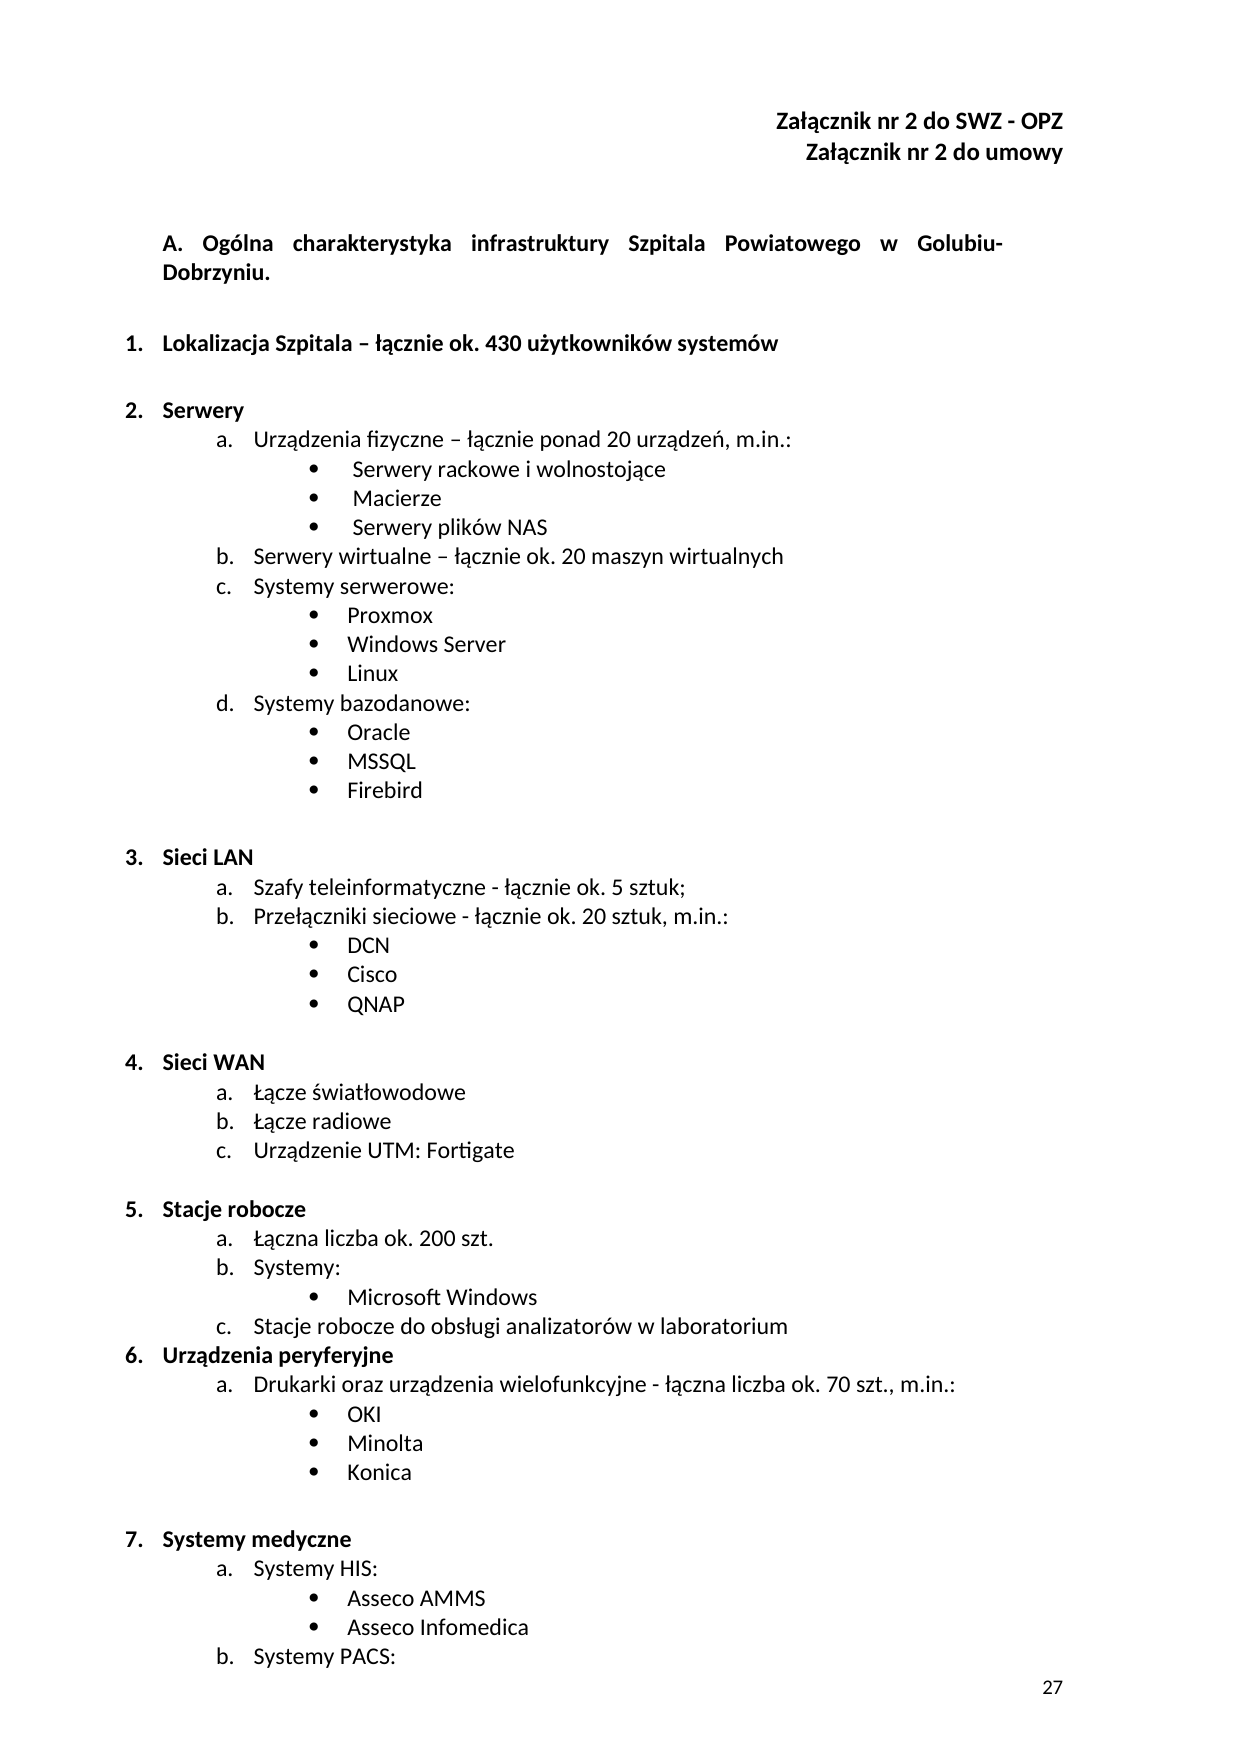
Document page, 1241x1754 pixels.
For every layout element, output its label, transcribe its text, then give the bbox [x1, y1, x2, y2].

list Łącze światłowodowe [216, 1077, 1004, 1106]
text Załącznik nr 2 do SWZ - OPZ [103, 106, 1063, 136]
list Oracle [309, 717, 1004, 746]
list Systemy bazodanowe: [216, 688, 1004, 717]
list Systemy medyczne [125, 1524, 1004, 1553]
list DCN [309, 930, 1004, 959]
list Serwery plików NAS [309, 512, 1004, 541]
list Konica [309, 1457, 1004, 1486]
list Urządzenia peryferyjne [125, 1340, 1004, 1369]
list Asseco Infomedica [309, 1612, 1004, 1641]
list Systemy: [216, 1252, 1004, 1282]
list OKI [309, 1399, 1004, 1428]
list Sieci WAN [125, 1047, 1004, 1077]
list Urządzenie UTM: Fortigate [216, 1135, 1004, 1164]
list Asseco AMMS [309, 1583, 1004, 1612]
list Proxmox [309, 600, 1004, 629]
list Urządzenia fizyczne – łącznie ponad 20 urządzeń, m.in.: [216, 424, 1004, 454]
list Przełączniki sieciowe - łącznie ok. 20 sztuk, m.in.: [216, 901, 1004, 930]
list Serwery wirtualne – łącznie ok. 20 maszyn wirtualnych [216, 541, 1004, 571]
list Systemy HIS: [216, 1553, 1004, 1583]
list Cisco [309, 959, 1004, 989]
list Systemy serwerowe: [216, 571, 1004, 600]
list Sieci LAN [125, 842, 1004, 872]
list Stacje robocze do obsługi analizatorów w laboratorium [216, 1311, 1004, 1340]
list Lokalizacja Szpitala – łącznie ok. 430 użytkowników systemów [125, 328, 1004, 357]
list Minolta [309, 1428, 1004, 1457]
text A. Ogólna charakterystyka infrastruktury Szpitala Powiatowego w Golubiu-Dobrzyniu. [162, 228, 1004, 286]
text Załącznik nr 2 do umowy [103, 136, 1063, 167]
list Łącze radiowe [216, 1106, 1004, 1135]
list Łączna liczba ok. 200 szt. [216, 1223, 1004, 1252]
list Serwery [125, 395, 1004, 424]
list Windows Server [309, 629, 1004, 658]
list Macierze [309, 483, 1004, 512]
list Microsoft Windows [309, 1282, 1004, 1311]
list Systemy PACS: [216, 1641, 1004, 1670]
list Linux [309, 658, 1004, 688]
list Szafy teleinformatyczne - łącznie ok. 5 sztuk; [216, 872, 1004, 901]
list Stacje robocze [125, 1194, 1004, 1223]
list Firebird [309, 776, 1004, 805]
list Serwery rackowe i wolnostojące [309, 454, 1004, 483]
list MSSQL [309, 746, 1004, 776]
list QNAP [309, 989, 1004, 1018]
list Drukarki oraz urządzenia wielofunkcyjne - łączna liczba ok. 70 szt., m.in.: [216, 1369, 1004, 1399]
